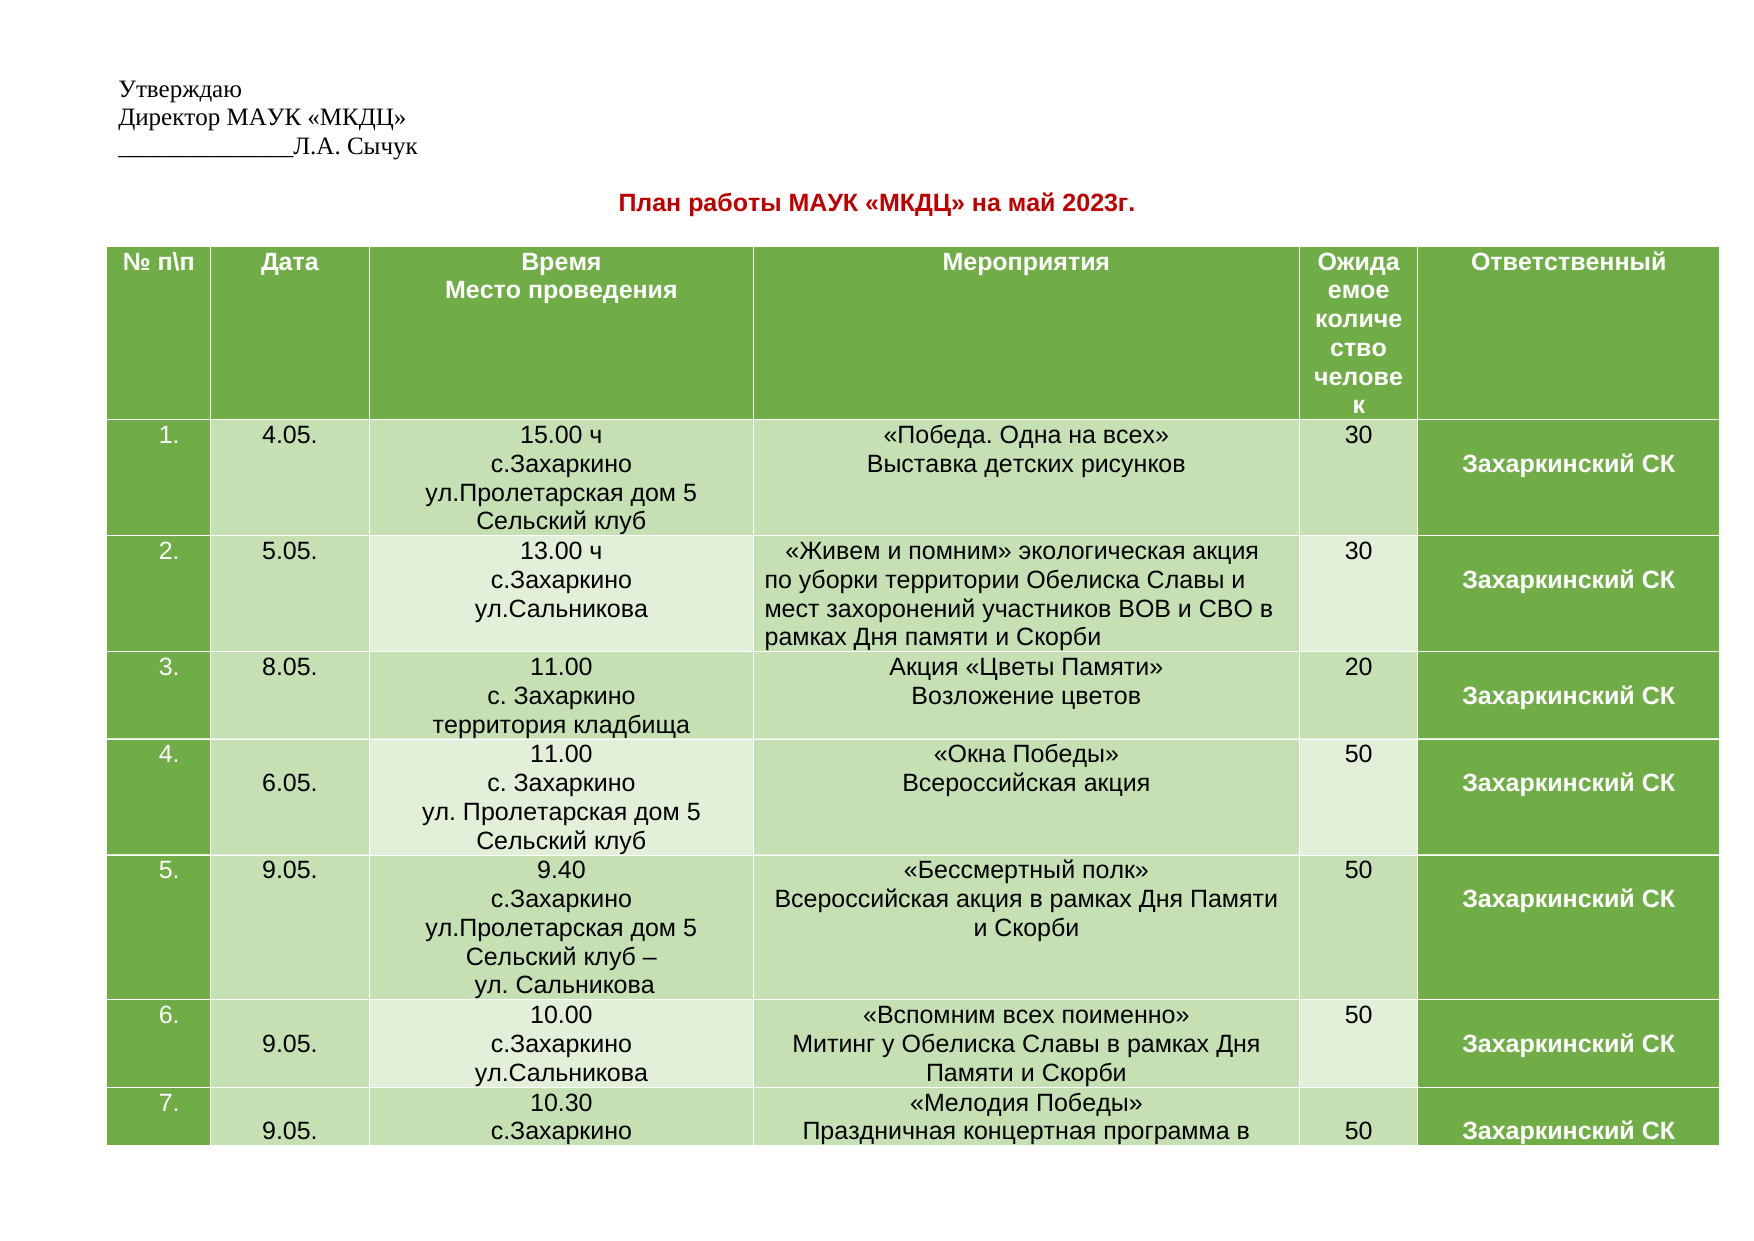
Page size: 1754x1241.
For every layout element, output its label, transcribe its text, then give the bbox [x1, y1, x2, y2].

table_cell 11.00 с. Захаркино территория кладбища [370, 652, 753, 738]
table_cell 9.40 с.Захаркино ул.Пролетарская дом 5 Сельский клуб – ул. Сальникова [370, 856, 753, 999]
table_cell «Живем и помним» экологическая акция по уборки территории Обелиска Славы и мест захоронений участников ВОВ и СВО в рамках Дня памяти и Скорби [754, 536, 1299, 651]
table_cell 6.05. [211, 740, 369, 854]
table_cell 11.00 с. Захаркино ул. Пролетарская дом 5 Сельский клуб [370, 740, 753, 854]
table_cell Захаркинский СК [1418, 536, 1719, 651]
table_cell Захаркинский СК [1418, 856, 1719, 999]
table_cell 9.05. [211, 856, 369, 999]
table_cell «Победа. Одна на всех» Выставка детских рисунков [754, 420, 1299, 535]
table_header № п\п [107, 247, 210, 419]
table_header Время Место проведения [370, 247, 753, 419]
table_cell Акция «Цветы Памяти» Возложение цветов [754, 652, 1299, 738]
table_cell [107, 652, 210, 738]
table_header Дата [211, 247, 369, 419]
table_cell 8.05. [211, 652, 369, 738]
table_cell 9.05. [211, 1000, 369, 1087]
table_cell 13.00 ч с.Захаркино ул.Сальникова [370, 536, 753, 651]
table_cell 20 [1300, 652, 1417, 738]
table_cell Захаркинский СК [1418, 652, 1719, 738]
table_cell [107, 536, 210, 651]
text План работы МАУК «МКДЦ» на май 2023г. [118, 188, 1636, 217]
table_header Ответственный [1418, 247, 1719, 419]
table_cell «Вспомним всех поименно» Митинг у Обелиска Славы в рамках Дня Памяти и Скорби [754, 1000, 1299, 1087]
table_cell 30 [1300, 536, 1417, 651]
table_cell [107, 420, 210, 535]
table_cell [107, 856, 210, 999]
table_cell «Окна Победы» Всероссийская акция [754, 740, 1299, 854]
table_cell «Бессмертный полк» Всероссийская акция в рамках Дня Памяти и Скорби [754, 856, 1299, 999]
table_header Ожидаемое количество человек [1300, 247, 1417, 419]
table_cell Захаркинский СК [1418, 740, 1719, 854]
table_cell 30 [1300, 420, 1417, 535]
table_cell 10.00 с.Захаркино ул.Сальникова [370, 1000, 753, 1087]
table_cell [107, 740, 210, 854]
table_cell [370, 1088, 753, 1145]
table_cell 50 [1300, 1088, 1417, 1145]
table_cell 50 [1300, 740, 1417, 854]
table_cell Захаркинский СК [1418, 1000, 1719, 1087]
table_cell 9.05. [211, 1088, 369, 1145]
table_cell Захаркинский СК [1418, 1088, 1719, 1145]
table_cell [754, 1088, 1299, 1145]
table_cell 4.05. [211, 420, 369, 535]
table_cell Захаркинский СК [1418, 420, 1719, 535]
table_header Мероприятия [754, 247, 1299, 419]
table_cell [107, 1000, 210, 1087]
table_cell 50 [1300, 1000, 1417, 1087]
table_cell 15.00 ч с.Захаркино ул.Пролетарская дом 5 Сельский клуб [370, 420, 753, 535]
table_cell 50 [1300, 856, 1417, 999]
table_cell 5.05. [211, 536, 369, 651]
table_cell [107, 1088, 210, 1145]
